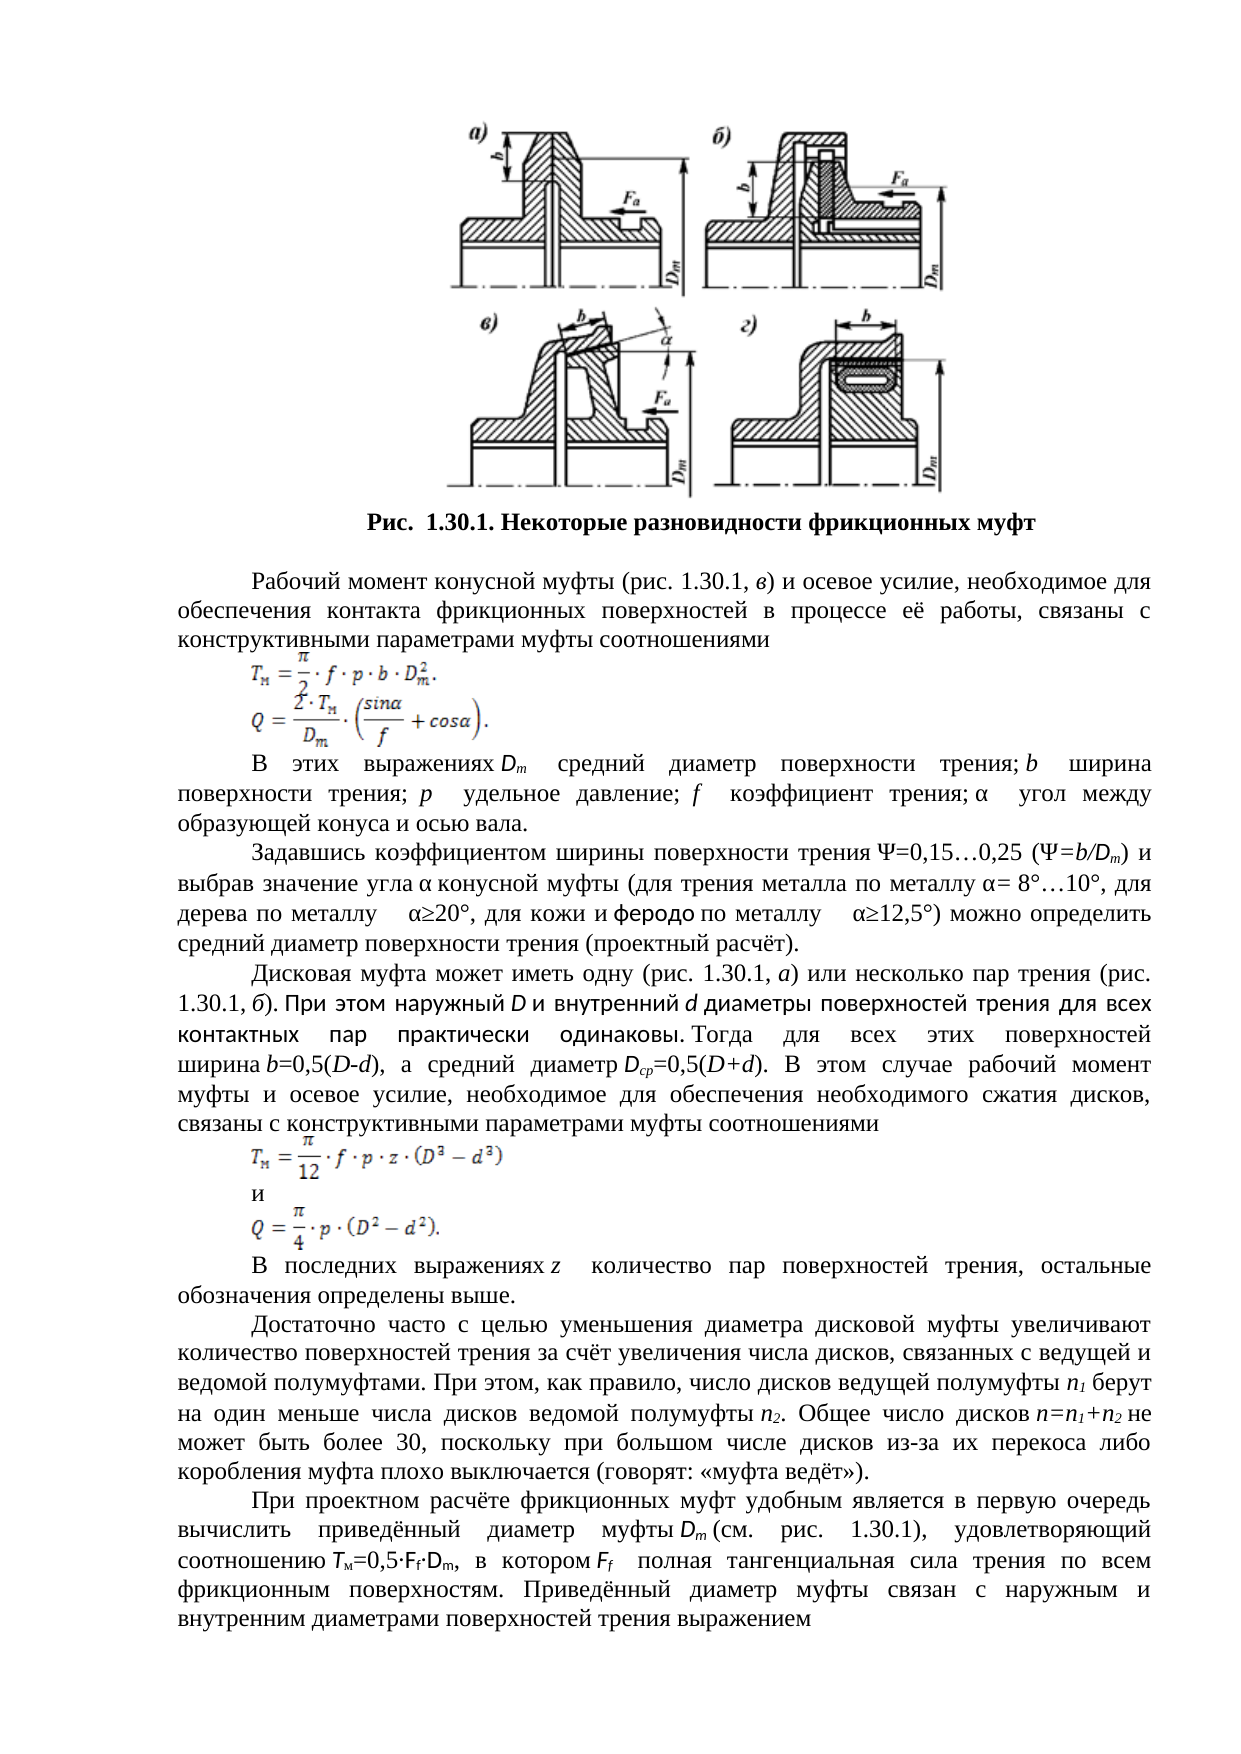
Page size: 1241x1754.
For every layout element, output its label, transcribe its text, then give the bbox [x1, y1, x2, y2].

text Рабочий момент конусной муфты (рис. 1.30.1, в) и осевое усилие, необходимое для обеспечения контакта фрикционных поверхностей в процессе её работы, связаны с конструктивными параметрами муфты соотношениями [177, 565, 1152, 653]
picture [251, 1207, 439, 1250]
picture [444, 118, 959, 506]
picture [251, 652, 489, 747]
text В последних выражениях z  количество пар поверхностей трения, остальные обозначения определены выше. [177, 1249, 1152, 1309]
picture [251, 1136, 503, 1179]
text Дисковая муфта может иметь одну (рис. 1.30.1, а) или несколько пар трения (рис. 1.30.1, б). При этом наружный D и внутренний d диаметры поверхностей трения для всех контактных пар практически одинаковы. Тогда для всех этих поверхностей ширина b=0,5(D-d), а средний диаметр Dср=0,5(D+d). В этом случае рабочий момент муфты и осевое усилие, необходимое для обеспечения необходимого сжатия дисков, связаны с конструктивными параметрами муфты соотношениями [177, 957, 1152, 1136]
text При проектном расчёте фрикционных муфт удобным является в первую очередь вычислить приведённый диаметр муфты Dm (см. рис. 1.30.1), удовлетворяющий соотношению Tм=0,5∙Ff∙Dm, в котором Ff полная тангенциальная сила трения по всем фрикционным поверхностям. Приведённый диаметр муфты связан с наружным и внутренним диаметрами поверхностей трения выражением [177, 1485, 1152, 1632]
text Рис. 1.30.1. Некоторые разновидности фрикционных муфт [177, 506, 1152, 536]
text Достаточно часто с целью уменьшения диаметра дисковой муфты увеличивают количество поверхностей трения за счёт увеличения числа дисков, связанных с ведущей и ведомой полумуфтами. При этом, как правило, число дисков ведущей полумуфты n1 берут на один меньше числа дисков ведомой полумуфты n2. Общее число дисков n=n1+n2 не может быть более 30, поскольку при большом числе дисков из-за их перекоса либо коробления муфта плохо выключается (говорят: «муфта ведёт»). [177, 1309, 1152, 1485]
text Задавшись коэффициентом ширины поверхности трения Ψ=0,15…0,25 (Ψ=b/Dт) и выбрав значение угла α конусной муфты (для трения металла по металлу α= 8°…10°, для дерева по металлу  α≥20°, для кожи и феродо по металлу  α≥12,5°) можно определить средний диаметр поверхности трения (проектный расчёт). [177, 836, 1152, 957]
text В этих выражениях Dт  средний диаметр поверхности трения; b  ширина поверхности трения; p  удельное давление; f  коэффициент трения; α  угол между образующей конуса и осью вала. [177, 747, 1152, 836]
text и [177, 1178, 1152, 1207]
